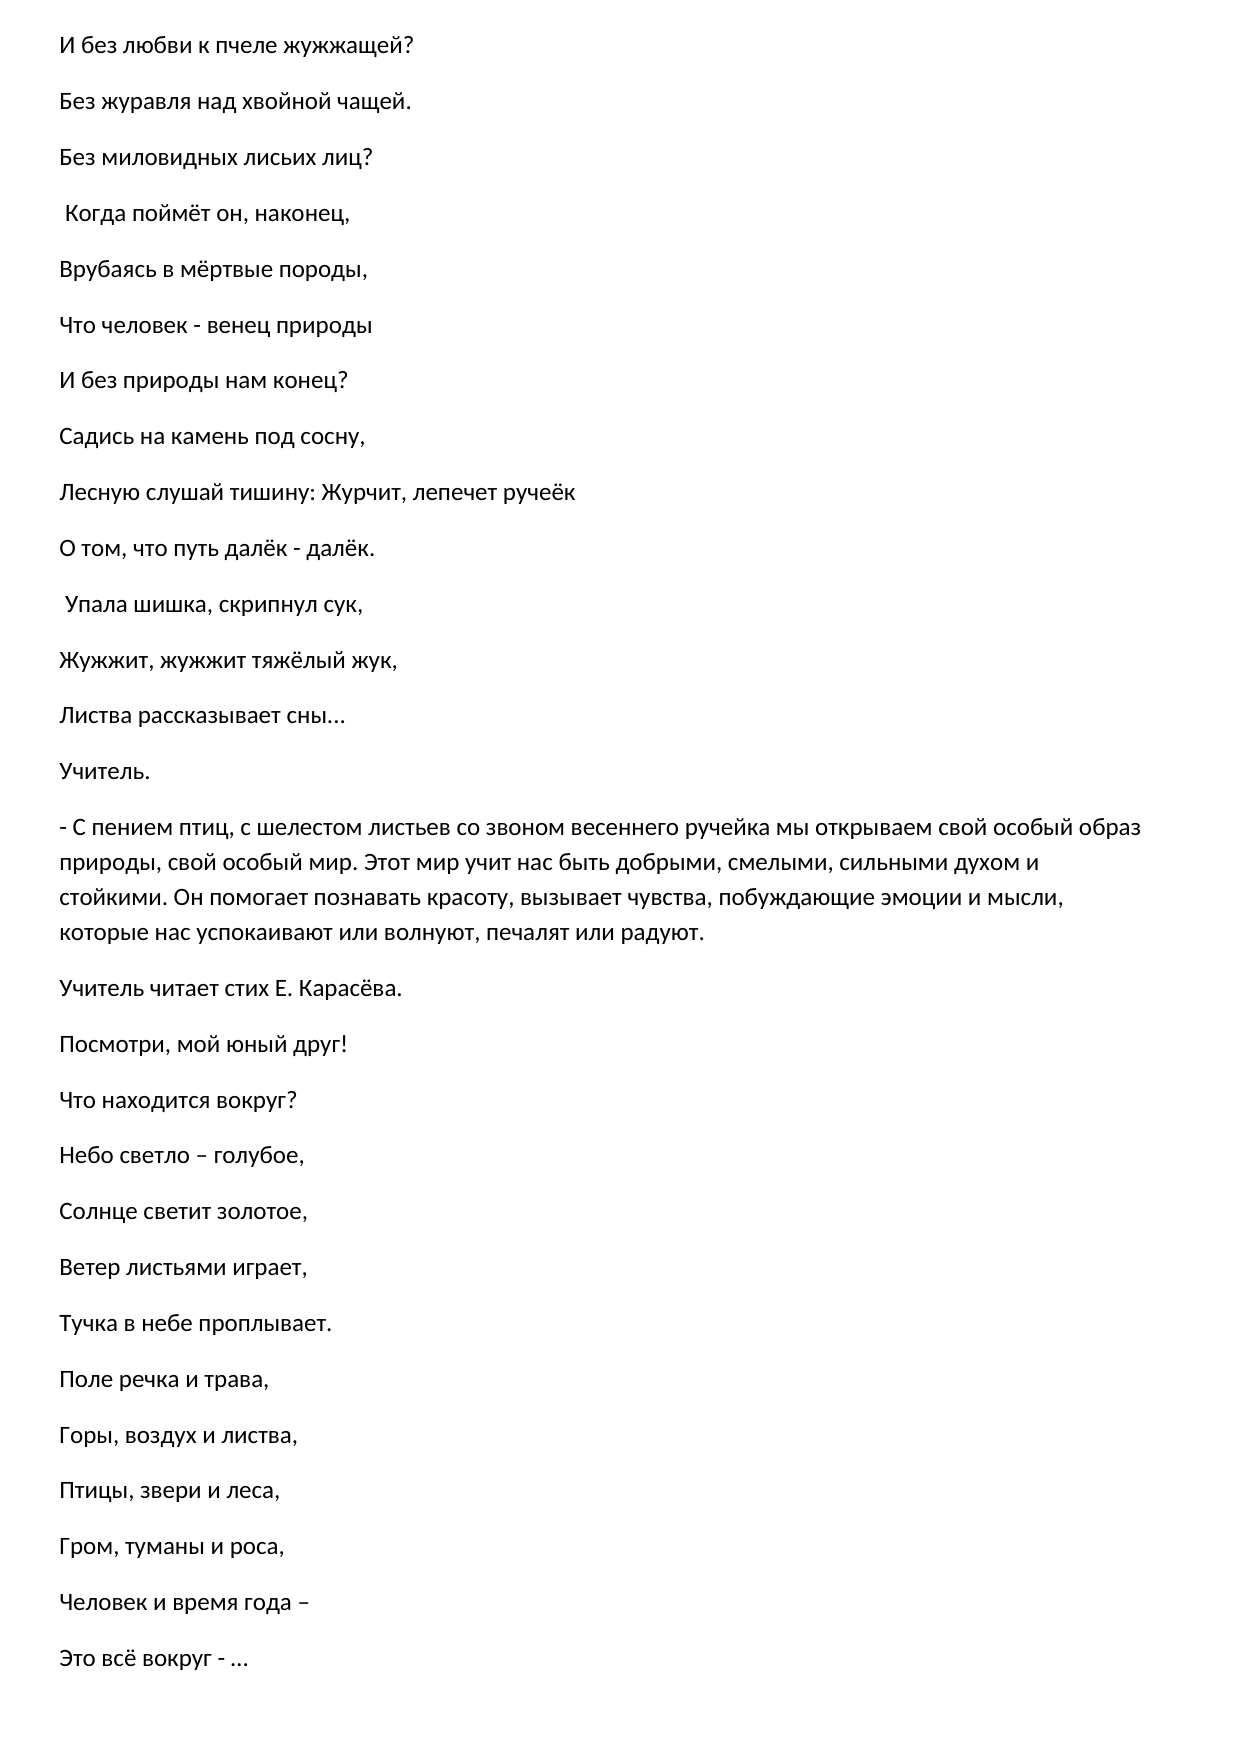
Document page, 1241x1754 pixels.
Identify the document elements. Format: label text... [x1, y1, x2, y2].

text Ветер листьями играет, [59, 1251, 1152, 1282]
text Гром, туманы и роса, [59, 1530, 1152, 1561]
text Врубаясь в мёртвые породы, [59, 253, 1152, 283]
text Горы, воздух и листва, [59, 1419, 1152, 1449]
text Что находится вокруг? [59, 1084, 1152, 1114]
text Лесную слушай тишину: Журчит, лепечет ручеёк [59, 476, 1152, 507]
text Садись на камень под сосну, [59, 420, 1152, 451]
text Солнце светит золотое, [59, 1195, 1152, 1226]
text Когда поймёт он, наконец, [59, 197, 1152, 228]
text Птицы, звери и леса, [59, 1474, 1152, 1505]
text О том, что путь далёк - далёк. [59, 532, 1152, 563]
text Что человек - венец природы [59, 309, 1152, 339]
text Без миловидных лисьих лиц? [59, 141, 1152, 172]
text И без природы нам конец? [59, 364, 1152, 395]
text Тучка в небе проплывает. [59, 1307, 1152, 1338]
text Упала шишка, скрипнул сук, [59, 588, 1152, 618]
text Учитель читает стих Е. Карасёва. [59, 972, 1152, 1003]
text Человек и время года – [59, 1586, 1152, 1617]
text Жужжит, жужжит тяжёлый жук, [59, 644, 1152, 674]
text И без любви к пчеле жужжащей? [59, 29, 1152, 60]
text Листва рассказывает сны... [59, 699, 1152, 730]
text - С пением птиц, с шелестом листьев со звоном весеннего ручейка мы открываем свой особый образ природы, свой особый мир. Этот мир учит нас быть добрыми, смелыми, сильными духом и стойкими. Он помогает познавать красоту, вызывает чувства, побуждающие эмоции и мысли, которые нас успокаивают или волнуют, печалят или радуют. [59, 811, 1152, 947]
text Посмотри, мой юный друг! [59, 1028, 1152, 1058]
text Без журавля над хвойной чащей. [59, 85, 1152, 116]
text Поле речка и трава, [59, 1363, 1152, 1393]
text Небо светло – голубое, [59, 1139, 1152, 1170]
text Это всё вокруг - … [59, 1642, 1152, 1673]
text Учитель. [59, 755, 1152, 786]
